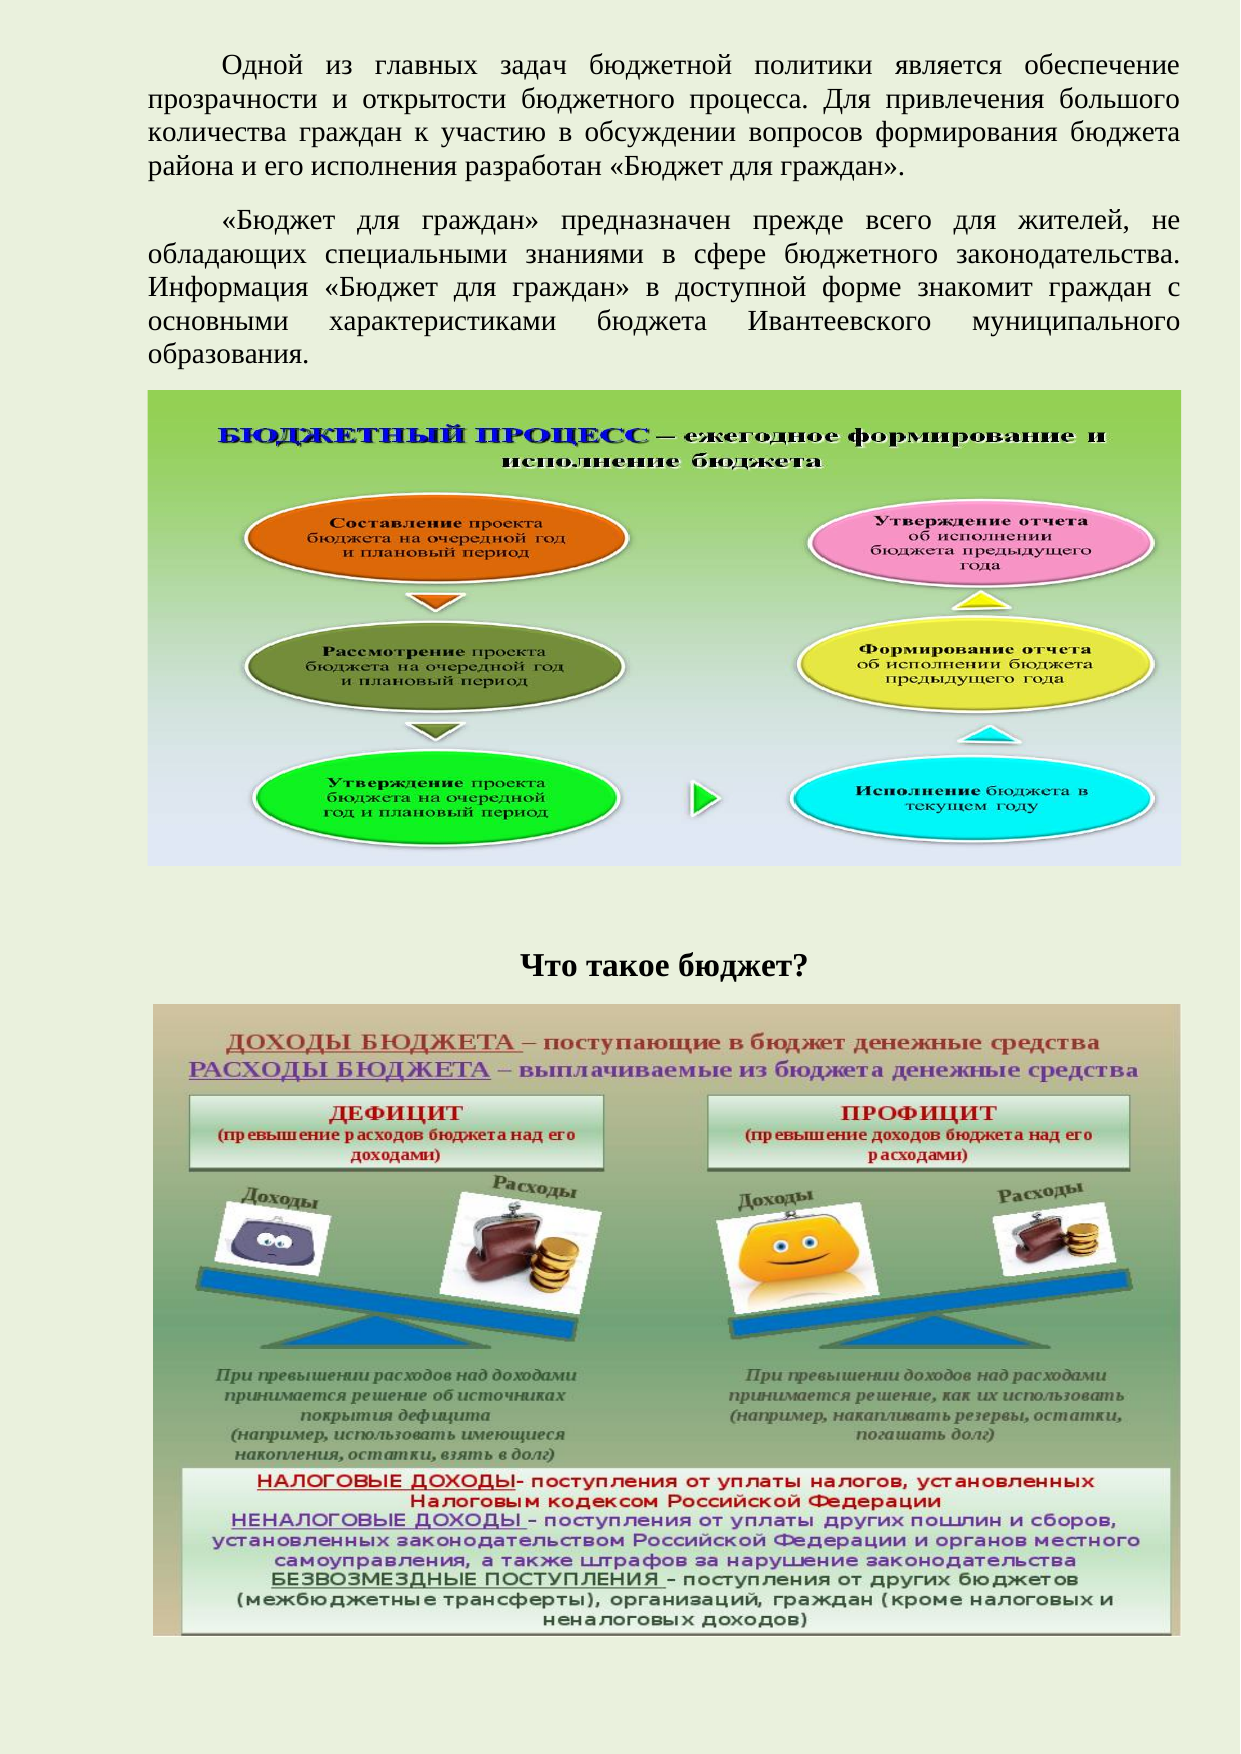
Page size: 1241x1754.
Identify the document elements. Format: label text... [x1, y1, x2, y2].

text Что такое бюджет? [148, 945, 1181, 983]
picture [147, 390, 1182, 866]
text «Бюджет для граждан» предназначен прежде всего для жителей, не обладающих специальными знаниями в сфере бюджетного законодательства. Информация «Бюджет для граждан» в доступной форме знакомит граждан с основными характеристиками бюджета Ивантеевского муниципального образования. [148, 202, 1181, 370]
text Одной из главных задач бюджетной политики является обеспечение прозрачности и открытости бюджетного процесса. Для привлечения большого количества граждан к участию в обсуждении вопросов формирования бюджета района и его исполнения разработан «Бюджет для граждан». [148, 47, 1181, 181]
picture [153, 1004, 1182, 1637]
